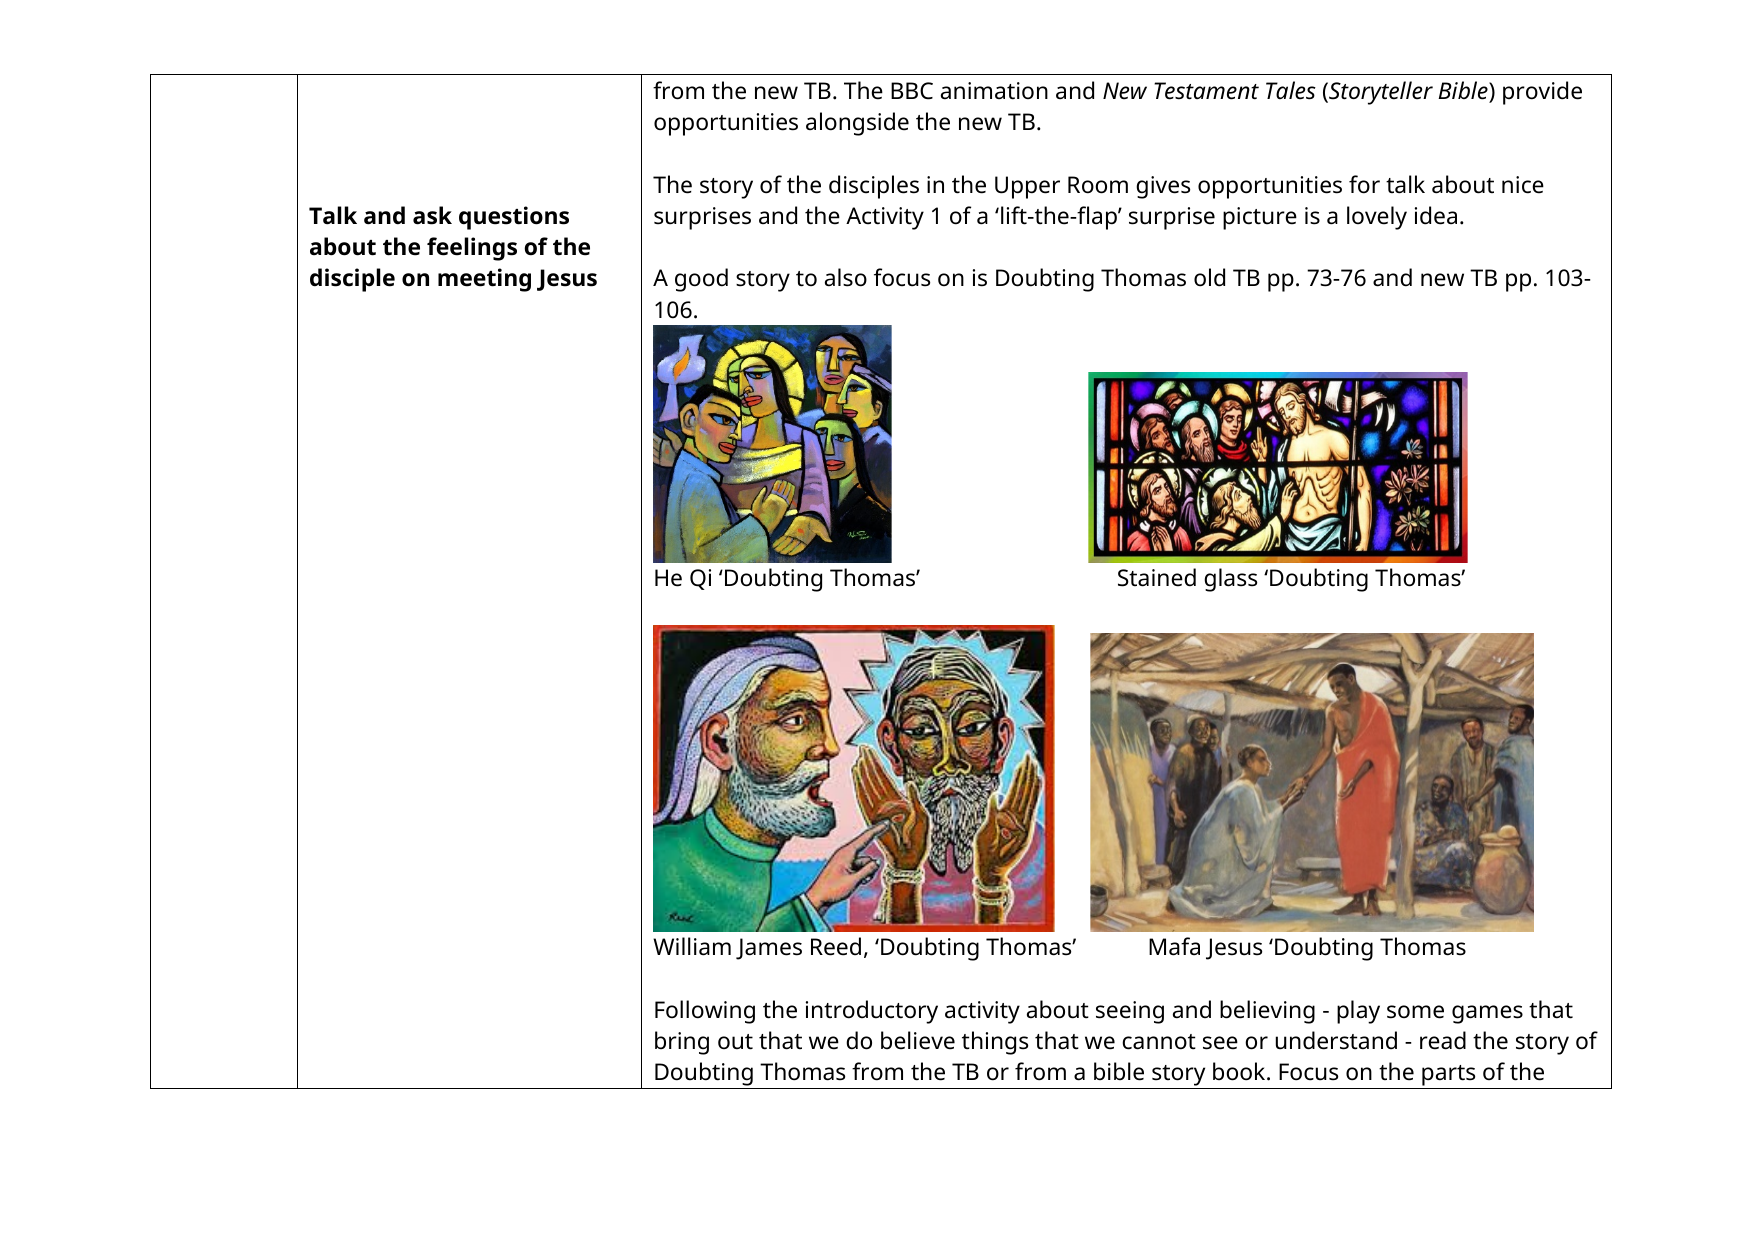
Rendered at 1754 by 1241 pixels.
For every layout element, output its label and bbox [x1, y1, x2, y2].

picture [653, 325, 892, 563]
table_cell [642, 75, 1611, 1087]
table_cell [151, 75, 297, 1087]
picture [653, 625, 1055, 932]
table_cell [298, 75, 641, 1087]
picture [1090, 633, 1534, 932]
picture [1088, 372, 1468, 563]
